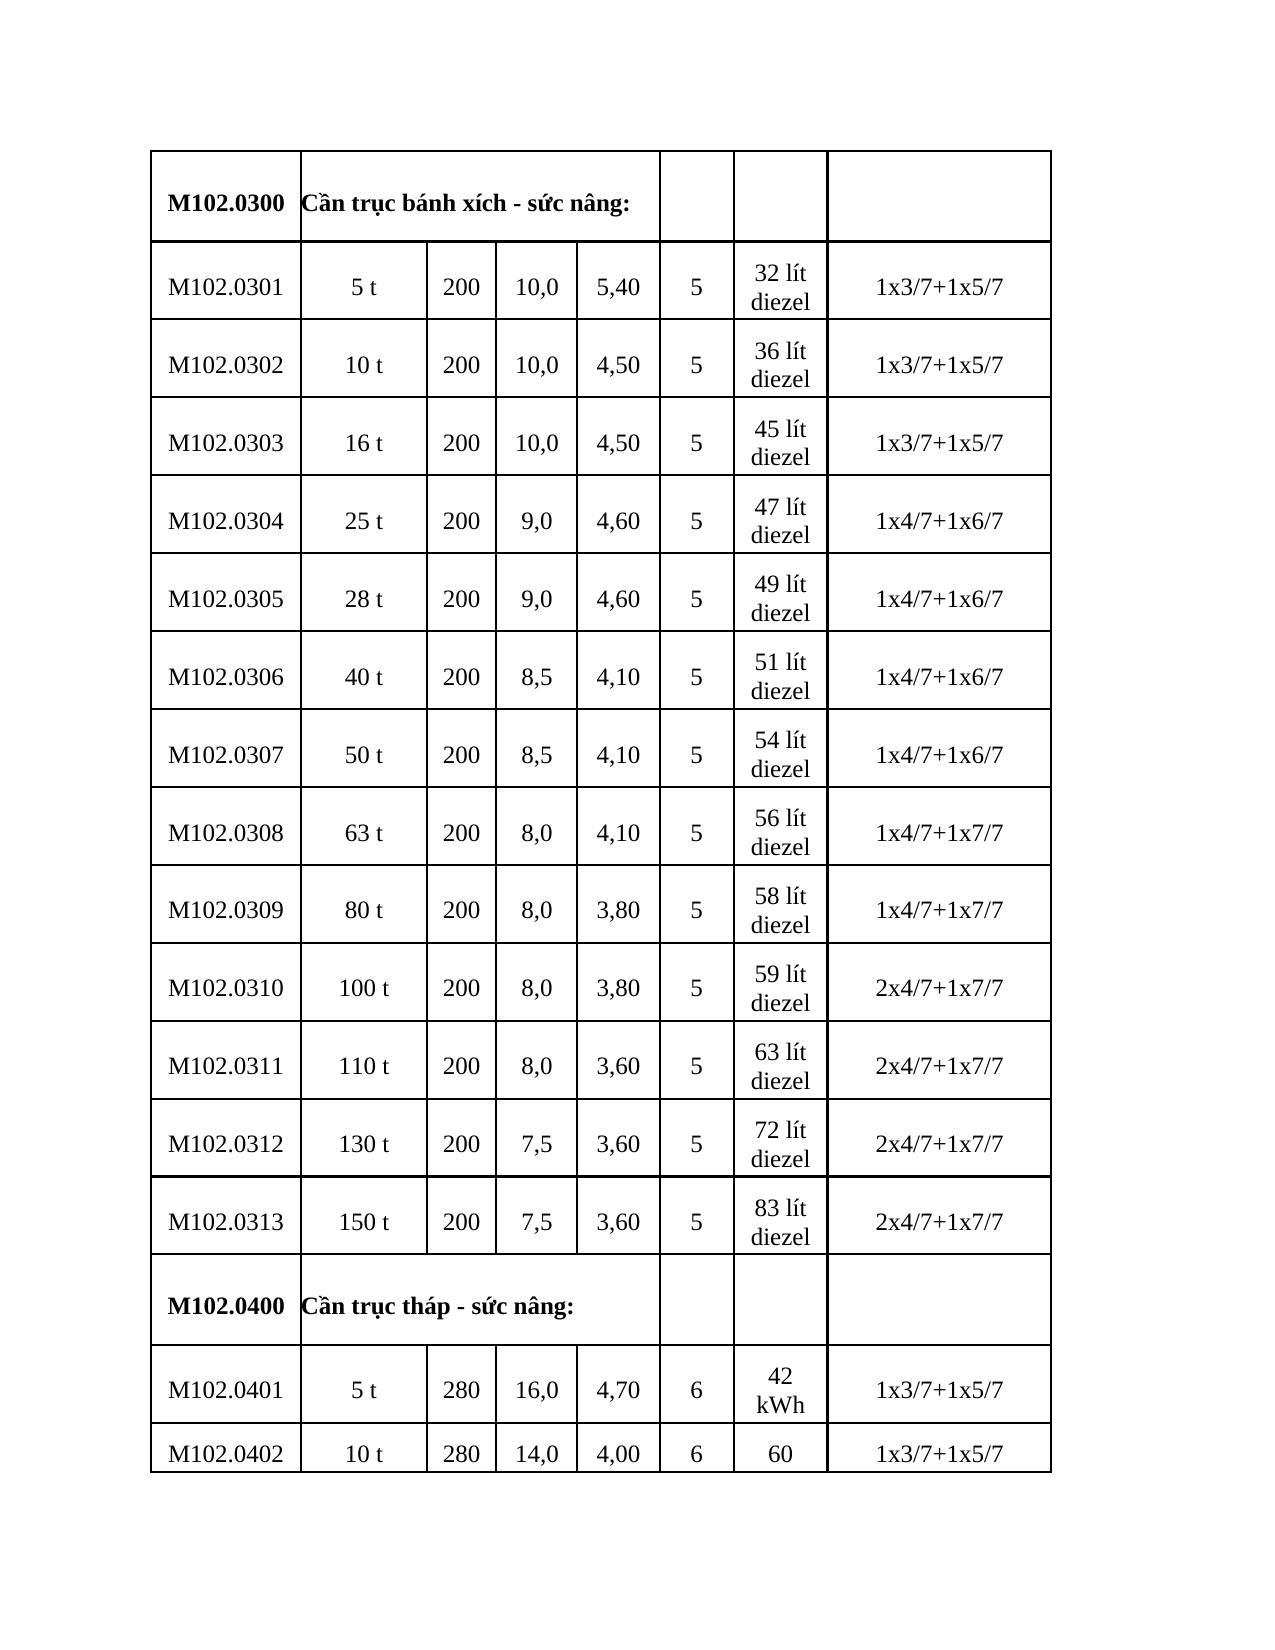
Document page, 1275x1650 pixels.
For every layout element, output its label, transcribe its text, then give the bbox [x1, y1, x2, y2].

table_cell 200 [428, 243, 495, 318]
table_cell M102.0303 [152, 398, 300, 474]
table_cell M102.0307 [152, 710, 300, 786]
table_cell M102.0310 [152, 944, 300, 1019]
table_cell 47 lít diezel [735, 476, 826, 552]
table_cell 51 lít diezel [735, 632, 826, 708]
table_cell 110 t [302, 1022, 426, 1097]
table_cell 4,60 [578, 476, 659, 552]
table_cell 150 t [302, 1178, 426, 1253]
table_cell 200 [428, 1178, 495, 1253]
table_cell 6 [661, 1424, 733, 1471]
table_cell 8,0 [497, 788, 576, 864]
table_cell [735, 1255, 826, 1344]
table_cell 10,0 [497, 243, 576, 318]
table_cell 9,0 [497, 476, 576, 552]
table_cell 40 t [302, 632, 426, 708]
table_cell Cần trục bánh xích - sức nâng: [302, 152, 659, 240]
table_cell M102.0302 [152, 320, 300, 396]
table_cell 63 t [302, 788, 426, 864]
table_cell M102.0301 [152, 243, 300, 318]
table_cell 10,0 [497, 320, 576, 396]
table_cell 14,0 [497, 1424, 576, 1471]
table_cell 4,00 [578, 1424, 659, 1471]
table_cell 4,70 [578, 1346, 659, 1422]
table_cell 1x3/7+1x5/7 [829, 320, 1050, 396]
table_cell 200 [428, 866, 495, 942]
table_cell 100 t [302, 944, 426, 1019]
table_cell 3,60 [578, 1100, 659, 1175]
table_cell M102.0305 [152, 554, 300, 630]
table_cell M102.0313 [152, 1178, 300, 1253]
table_cell M102.0308 [152, 788, 300, 864]
table_cell M102.0300 [152, 152, 300, 240]
table_cell 2x4/7+1x7/7 [829, 944, 1050, 1019]
table_cell 83 lít diezel [735, 1178, 826, 1253]
table_cell 1x4/7+1x6/7 [829, 554, 1050, 630]
table_cell 72 lít diezel [735, 1100, 826, 1175]
table_cell 200 [428, 1022, 495, 1097]
table_cell 5 [661, 632, 733, 708]
table_cell 1x3/7+1x5/7 [829, 398, 1050, 474]
table_cell 2x4/7+1x7/7 [829, 1100, 1050, 1175]
table_cell 1x4/7+1x6/7 [829, 476, 1050, 552]
table_cell 3,80 [578, 866, 659, 942]
table_cell 200 [428, 632, 495, 708]
table_cell 7,5 [497, 1100, 576, 1175]
table_cell 5 t [302, 243, 426, 318]
table_cell 2x4/7+1x7/7 [829, 1178, 1050, 1253]
table_cell 10 t [302, 1424, 426, 1471]
table_cell [735, 152, 826, 240]
table_cell 1x3/7+1x5/7 [829, 1424, 1050, 1471]
table_cell 49 lít diezel [735, 554, 826, 630]
table_cell 200 [428, 788, 495, 864]
table_cell 5,40 [578, 243, 659, 318]
table_cell 200 [428, 710, 495, 786]
table_cell 3,60 [578, 1022, 659, 1097]
table_cell M102.0311 [152, 1022, 300, 1097]
table_cell M102.0401 [152, 1346, 300, 1422]
table_cell 280 [428, 1424, 495, 1471]
table_cell 3,80 [578, 944, 659, 1019]
table_cell M102.0304 [152, 476, 300, 552]
table_cell [829, 1255, 1050, 1344]
table_cell 8,0 [497, 866, 576, 942]
table_cell 56 lít diezel [735, 788, 826, 864]
table_cell [661, 1255, 733, 1344]
table_cell 4,10 [578, 632, 659, 708]
table_cell M102.0306 [152, 632, 300, 708]
table_cell 59 lít diezel [735, 944, 826, 1019]
table_cell 36 lít diezel [735, 320, 826, 396]
table_cell 3,60 [578, 1178, 659, 1253]
table_cell 1x4/7+1x7/7 [829, 866, 1050, 942]
table_cell 130 t [302, 1100, 426, 1175]
table_cell M102.0309 [152, 866, 300, 942]
table_cell 200 [428, 476, 495, 552]
table_cell 25 t [302, 476, 426, 552]
table_cell 28 t [302, 554, 426, 630]
table_cell 8,0 [497, 944, 576, 1019]
table_cell 16,0 [497, 1346, 576, 1422]
table_cell 60 kWh [735, 1424, 826, 1471]
table_cell 4,60 [578, 554, 659, 630]
table_cell 10,0 [497, 398, 576, 474]
table_cell 5 [661, 398, 733, 474]
table_cell 1x4/7+1x7/7 [829, 788, 1050, 864]
table_cell 4,10 [578, 710, 659, 786]
table_cell 8,5 [497, 710, 576, 786]
table_cell 200 [428, 554, 495, 630]
table_cell 42 kWh [735, 1346, 826, 1422]
table_cell 5 [661, 554, 733, 630]
table_cell 8,0 [497, 1022, 576, 1097]
table_cell 200 [428, 398, 495, 474]
table_cell 5 [661, 1022, 733, 1097]
table_cell 58 lít diezel [735, 866, 826, 942]
table_cell 2x4/7+1x7/7 [829, 1022, 1050, 1097]
table_cell 1x3/7+1x5/7 [829, 243, 1050, 318]
table_cell 5 [661, 1100, 733, 1175]
table_cell 200 [428, 944, 495, 1019]
table_cell 200 [428, 320, 495, 396]
table_cell 5 [661, 710, 733, 786]
table_cell 8,5 [497, 632, 576, 708]
table_cell 9,0 [497, 554, 576, 630]
table_cell 10 t [302, 320, 426, 396]
table_cell 1x4/7+1x6/7 [829, 710, 1050, 786]
table_cell 200 [428, 1100, 495, 1175]
table_cell M102.0402 [152, 1424, 300, 1471]
table_cell 5 [661, 866, 733, 942]
table_cell 280 [428, 1346, 495, 1422]
table_cell 4,50 [578, 398, 659, 474]
table_cell 32 lít diezel [735, 243, 826, 318]
table_cell 1x3/7+1x5/7 [829, 1346, 1050, 1422]
table_cell 50 t [302, 710, 426, 786]
table_cell Cần trục tháp - sức nâng: [302, 1255, 659, 1344]
table_cell 5 [661, 476, 733, 552]
table_cell M102.0312 [152, 1100, 300, 1175]
table_cell 54 lít diezel [735, 710, 826, 786]
table_cell 1x4/7+1x6/7 [829, 632, 1050, 708]
table_cell M102.0400 [152, 1255, 300, 1344]
table_cell [661, 152, 733, 240]
table_cell 5 [661, 944, 733, 1019]
table_cell [829, 152, 1050, 240]
table_cell 45 lít diezel [735, 398, 826, 474]
table_cell 4,50 [578, 320, 659, 396]
table_cell 5 [661, 320, 733, 396]
table_cell 63 lít diezel [735, 1022, 826, 1097]
table_cell 5 t [302, 1346, 426, 1422]
table_cell 4,10 [578, 788, 659, 864]
table_cell 5 [661, 243, 733, 318]
table_cell 5 [661, 1178, 733, 1253]
table_cell 16 t [302, 398, 426, 474]
table_cell 6 [661, 1346, 733, 1422]
table_cell 5 [661, 788, 733, 864]
table_cell 80 t [302, 866, 426, 942]
table_cell 7,5 [497, 1178, 576, 1253]
